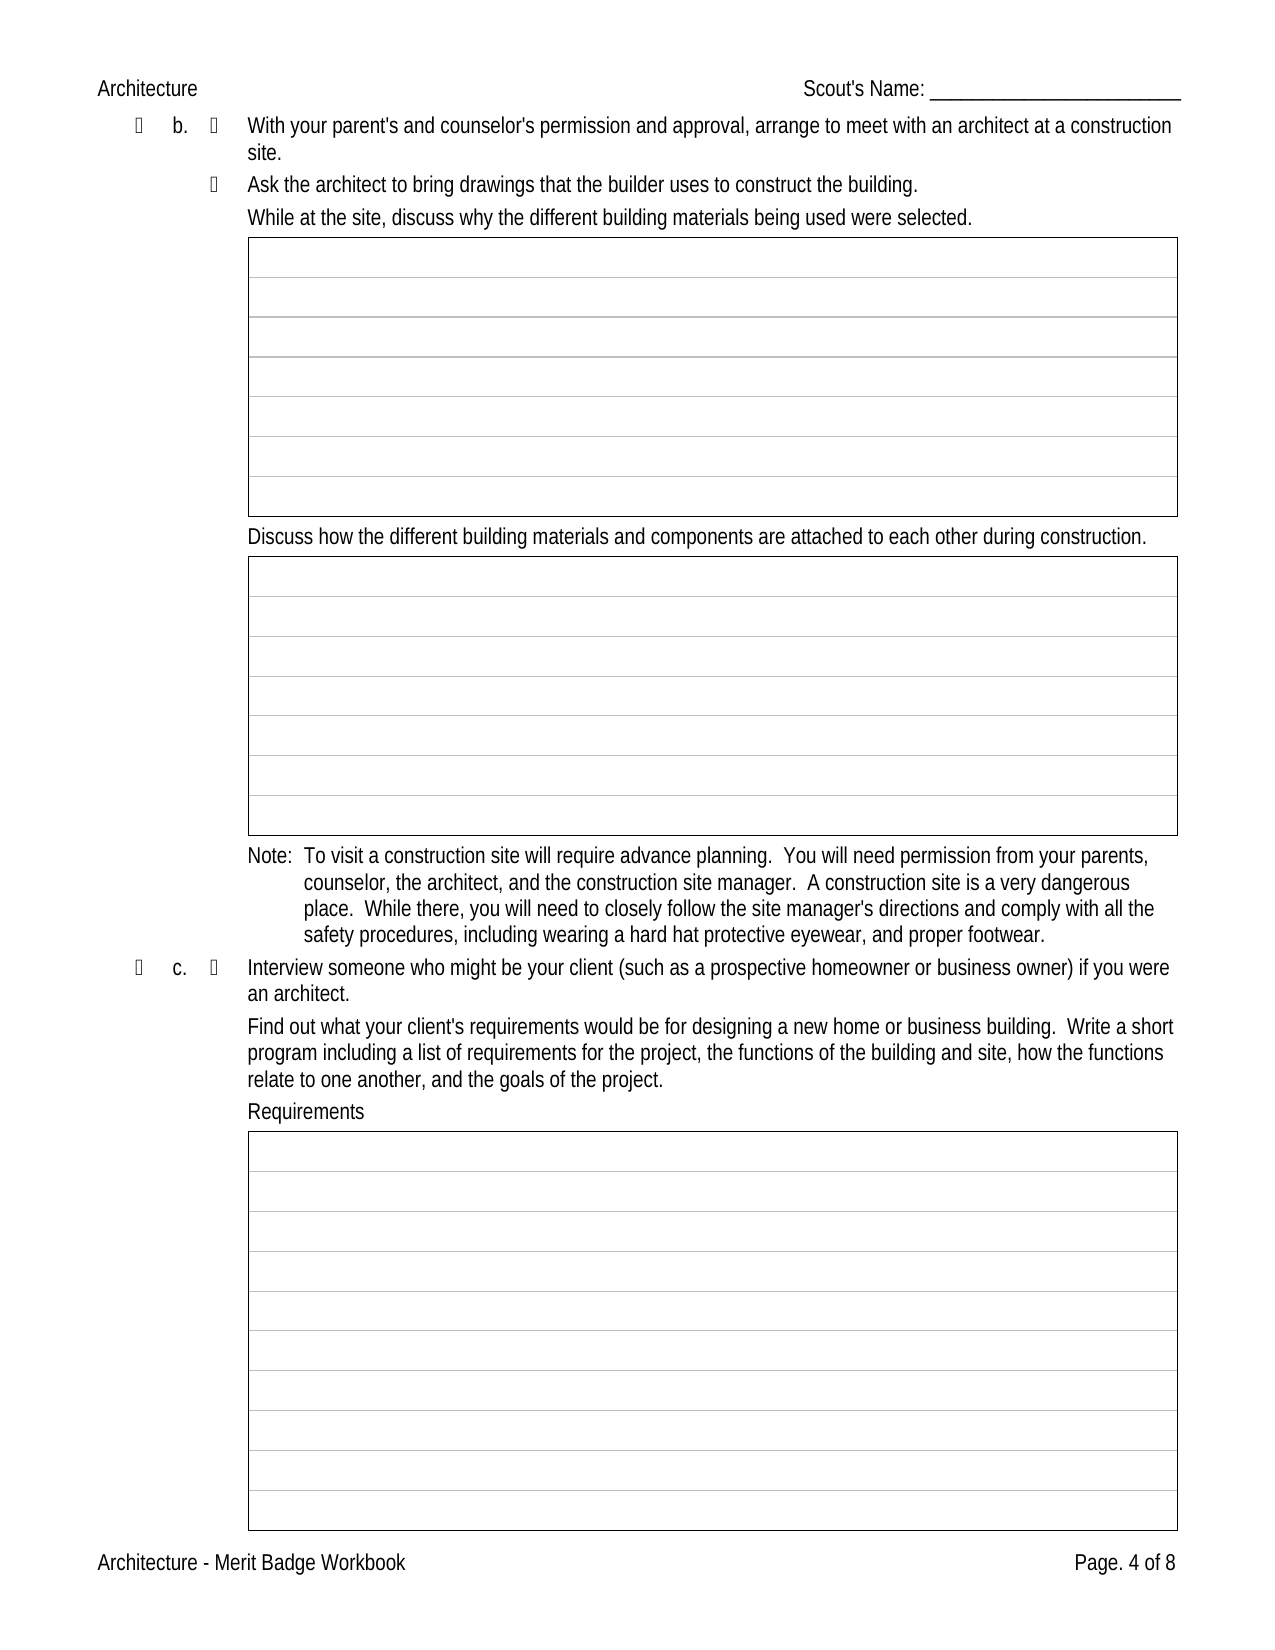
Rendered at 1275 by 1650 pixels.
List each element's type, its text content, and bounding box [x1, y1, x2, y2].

table_cell [249, 1371, 1177, 1410]
table_header [249, 238, 1177, 277]
text Find out what your client's requirements would be for designing a new home or business building. Write a short program including a list of requirements for the project, the functions of the building and site, how the functions relate to one another, and the goals of the project. [247, 1013, 1177, 1092]
table_cell [249, 477, 1177, 516]
text Ask the architect to bring drawings that the builder uses to construct the building. [210, 171, 1177, 198]
table_cell [249, 358, 1177, 396]
text While at the site, discuss why the different building materials being used were selected. [247, 204, 1177, 230]
table_header [249, 557, 1177, 596]
table_cell [249, 1292, 1177, 1330]
table_cell [249, 677, 1177, 715]
table_cell [249, 756, 1177, 795]
table_cell [249, 1331, 1177, 1370]
table_header [249, 1132, 1177, 1171]
table_cell [249, 397, 1177, 436]
text Requirements [247, 1098, 1177, 1125]
table_cell [249, 796, 1177, 835]
table_cell [249, 278, 1177, 316]
text b. With your parent's and counselor's permission and approval, arrange to meet with an architect at a construction site. [135, 112, 1177, 165]
text Note: To visit a construction site will require advance planning. You will need permission from your parents, counselor, the architect, and the construction site manager. A construction site is a very dangerous place. While there, you will need to closely follow the site manager's directions and comply with all the safety procedures, including wearing a hard hat protective eyewear, and proper footwear. [247, 842, 1177, 948]
table_cell [249, 1491, 1177, 1530]
table_cell [249, 716, 1177, 755]
table_cell [249, 1212, 1177, 1251]
table_cell [249, 437, 1177, 476]
table_cell [249, 637, 1177, 676]
table_cell [249, 1172, 1177, 1211]
table_cell [249, 1252, 1177, 1291]
table_cell [249, 597, 1177, 636]
table_cell [249, 1451, 1177, 1490]
table_cell [249, 318, 1177, 356]
text Discuss how the different building materials and components are attached to each other during construction. [247, 523, 1177, 549]
table_cell [249, 1411, 1177, 1450]
text c. Interview someone who might be your client (such as a prospective homeowner or business owner) if you were an architect. [135, 954, 1177, 1007]
